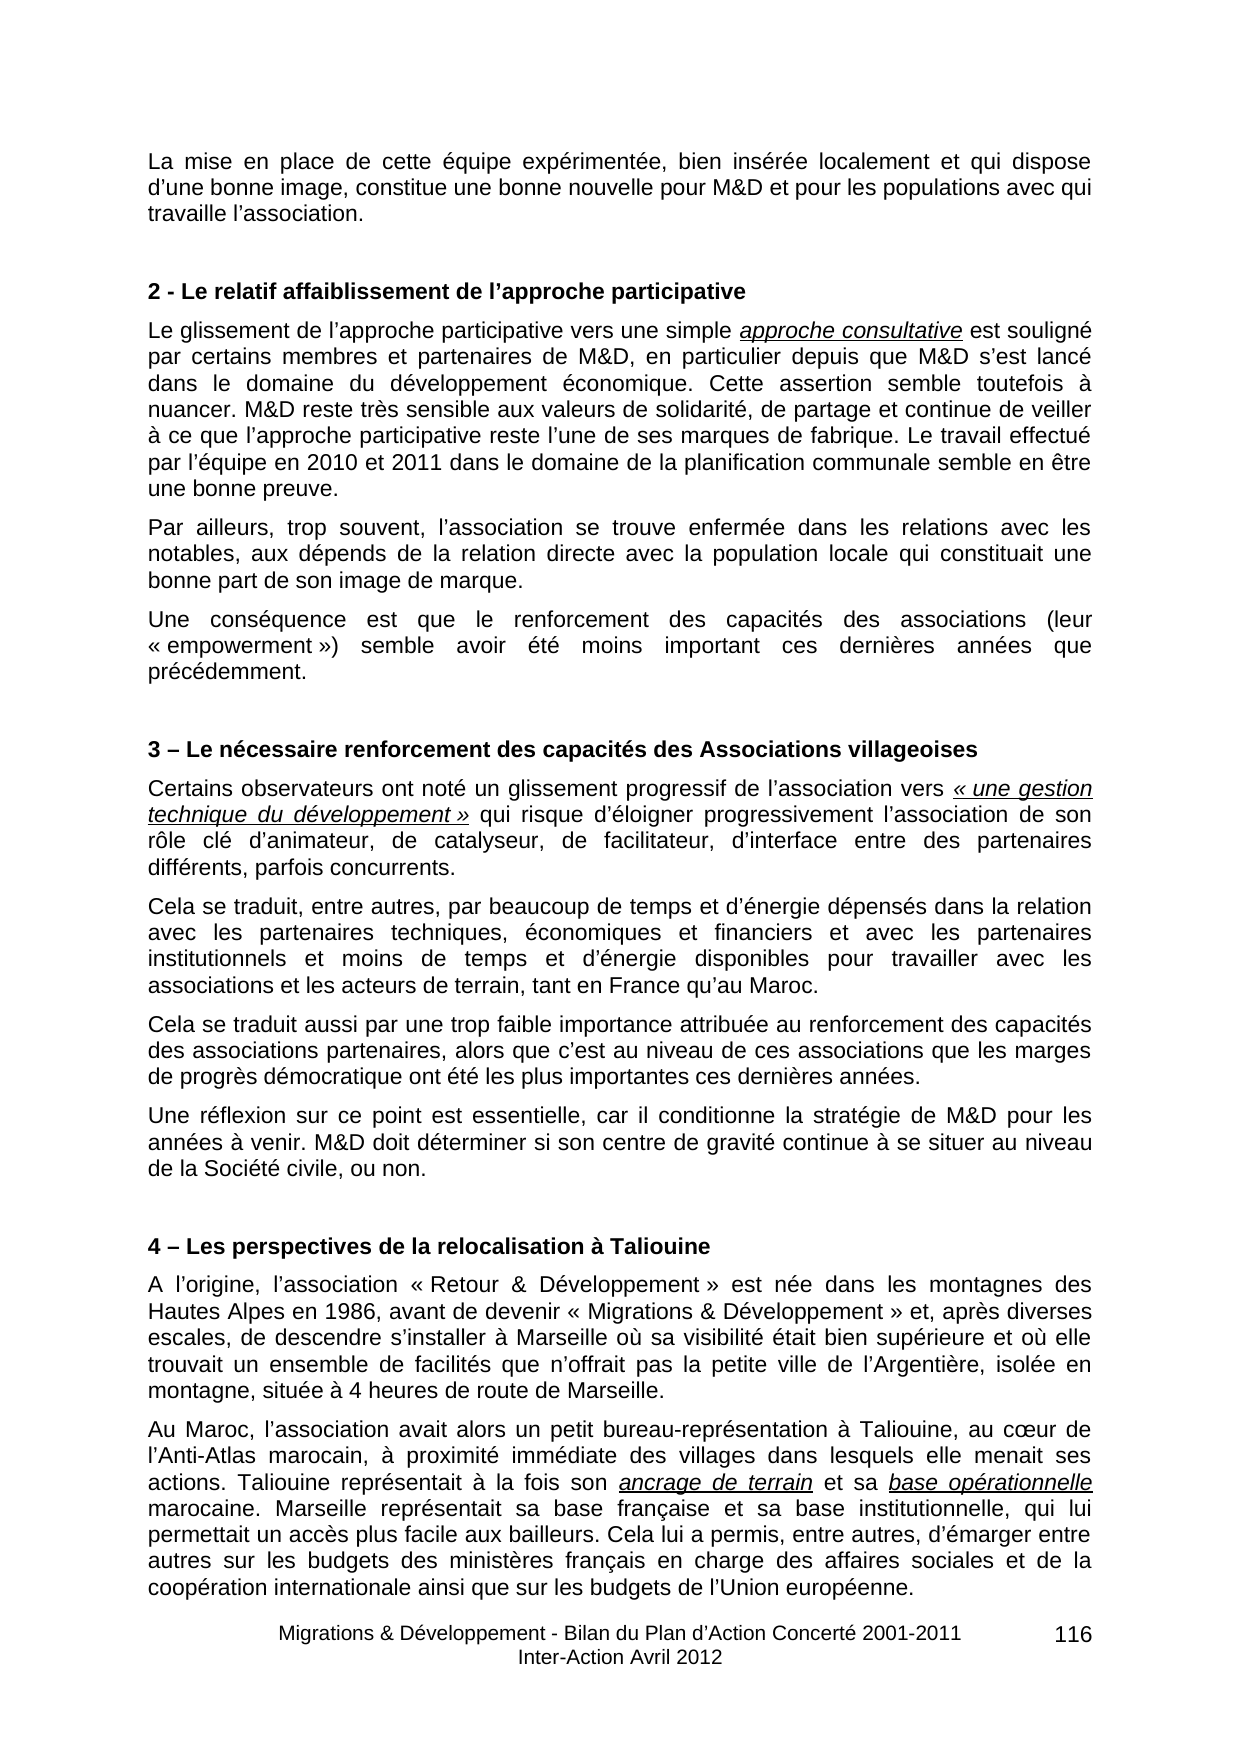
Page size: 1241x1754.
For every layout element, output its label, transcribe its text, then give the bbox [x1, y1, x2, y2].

text 2 - Le relatif affaiblissement de l’approche participative [148, 278, 1092, 304]
text Le glissement de l’approche participative vers une simple approche consultative est souligné par certains membres et partenaires de M&D, en particulier depuis que M&D s’est lancé dans le domaine du développement économique. Cette assertion semble toutefois à nuancer. M&D reste très sensible aux valeurs de solidarité, de partage et continue de veiller à ce que l’approche participative reste l’une de ses marques de fabrique. Le travail effectué par l’équipe en 2010 et 2011 dans le domaine de la planification communale semble en être une bonne preuve. [148, 317, 1092, 501]
text Une réflexion sur ce point est essentielle, car il conditionne la stratégie de M&D pour les années à venir. M&D doit déterminer si son centre de gravité continue à se situer au niveau de la Société civile, ou non. [148, 1102, 1092, 1181]
text A l’origine, l’association « Retour & Développement » est née dans les montagnes des Hautes Alpes en 1986, avant de devenir « Migrations & Développement » et, après diverses escales, de descendre s’installer à Marseille où sa visibilité était bien supérieure et où elle trouvait un ensemble de facilités que n’offrait pas la petite ville de l’Argentière, isolée en montagne, située à 4 heures de route de Marseille. [148, 1271, 1092, 1403]
text Certains observateurs ont noté un glissement progressif de l’association vers « une gestion technique du développement » qui risque d’éloigner progressivement l’association de son rôle clé d’animateur, de catalyseur, de facilitateur, d’interface entre des partenaires différents, parfois concurrents. [148, 775, 1092, 880]
text Par ailleurs, trop souvent, l’association se trouve enfermée dans les relations avec les notables, aux dépends de la relation directe avec la population locale qui constituait une bonne part de son image de marque. [148, 514, 1092, 593]
text La mise en place de cette équipe expérimentée, bien insérée localement et qui dispose d’une bonne image, constitue une bonne nouvelle pour M&D et pour les populations avec qui travaille l’association. [148, 148, 1092, 227]
text 4 – Les perspectives de la relocalisation à Taliouine [148, 1233, 1092, 1259]
text 3 – Le nécessaire renforcement des capacités des Associations villageoises [148, 736, 1092, 762]
text Cela se traduit, entre autres, par beaucoup de temps et d’énergie dépensés dans la relation avec les partenaires techniques, économiques et financiers et avec les partenaires institutionnels et moins de temps et d’énergie disponibles pour travailler avec les associations et les acteurs de terrain, tant en France qu’au Maroc. [148, 893, 1092, 998]
text Une conséquence est que le renforcement des capacités des associations (leur « empowerment ») semble avoir été moins important ces dernières années que précédemment. [148, 606, 1092, 684]
text Au Maroc, l’association avait alors un petit bureau-représentation à Taliouine, au cœur de l’Anti-Atlas marocain, à proximité immédiate des villages dans lesquels elle menait ses actions. Taliouine représentait à la fois son ancrage de terrain et sa base opérationnelle marocaine. Marseille représentait sa base française et sa base institutionnelle, qui lui permettait un accès plus facile aux bailleurs. Cela lui a permis, entre autres, d’émarger entre autres sur les budgets des ministères français en charge des affaires sociales et de la coopération internationale ainsi que sur les budgets de l’Union européenne. [148, 1416, 1092, 1600]
text Cela se traduit aussi par une trop faible importance attribuée au renforcement des capacités des associations partenaires, alors que c’est au niveau de ces associations que les marges de progrès démocratique ont été les plus importantes ces dernières années. [148, 1011, 1092, 1090]
